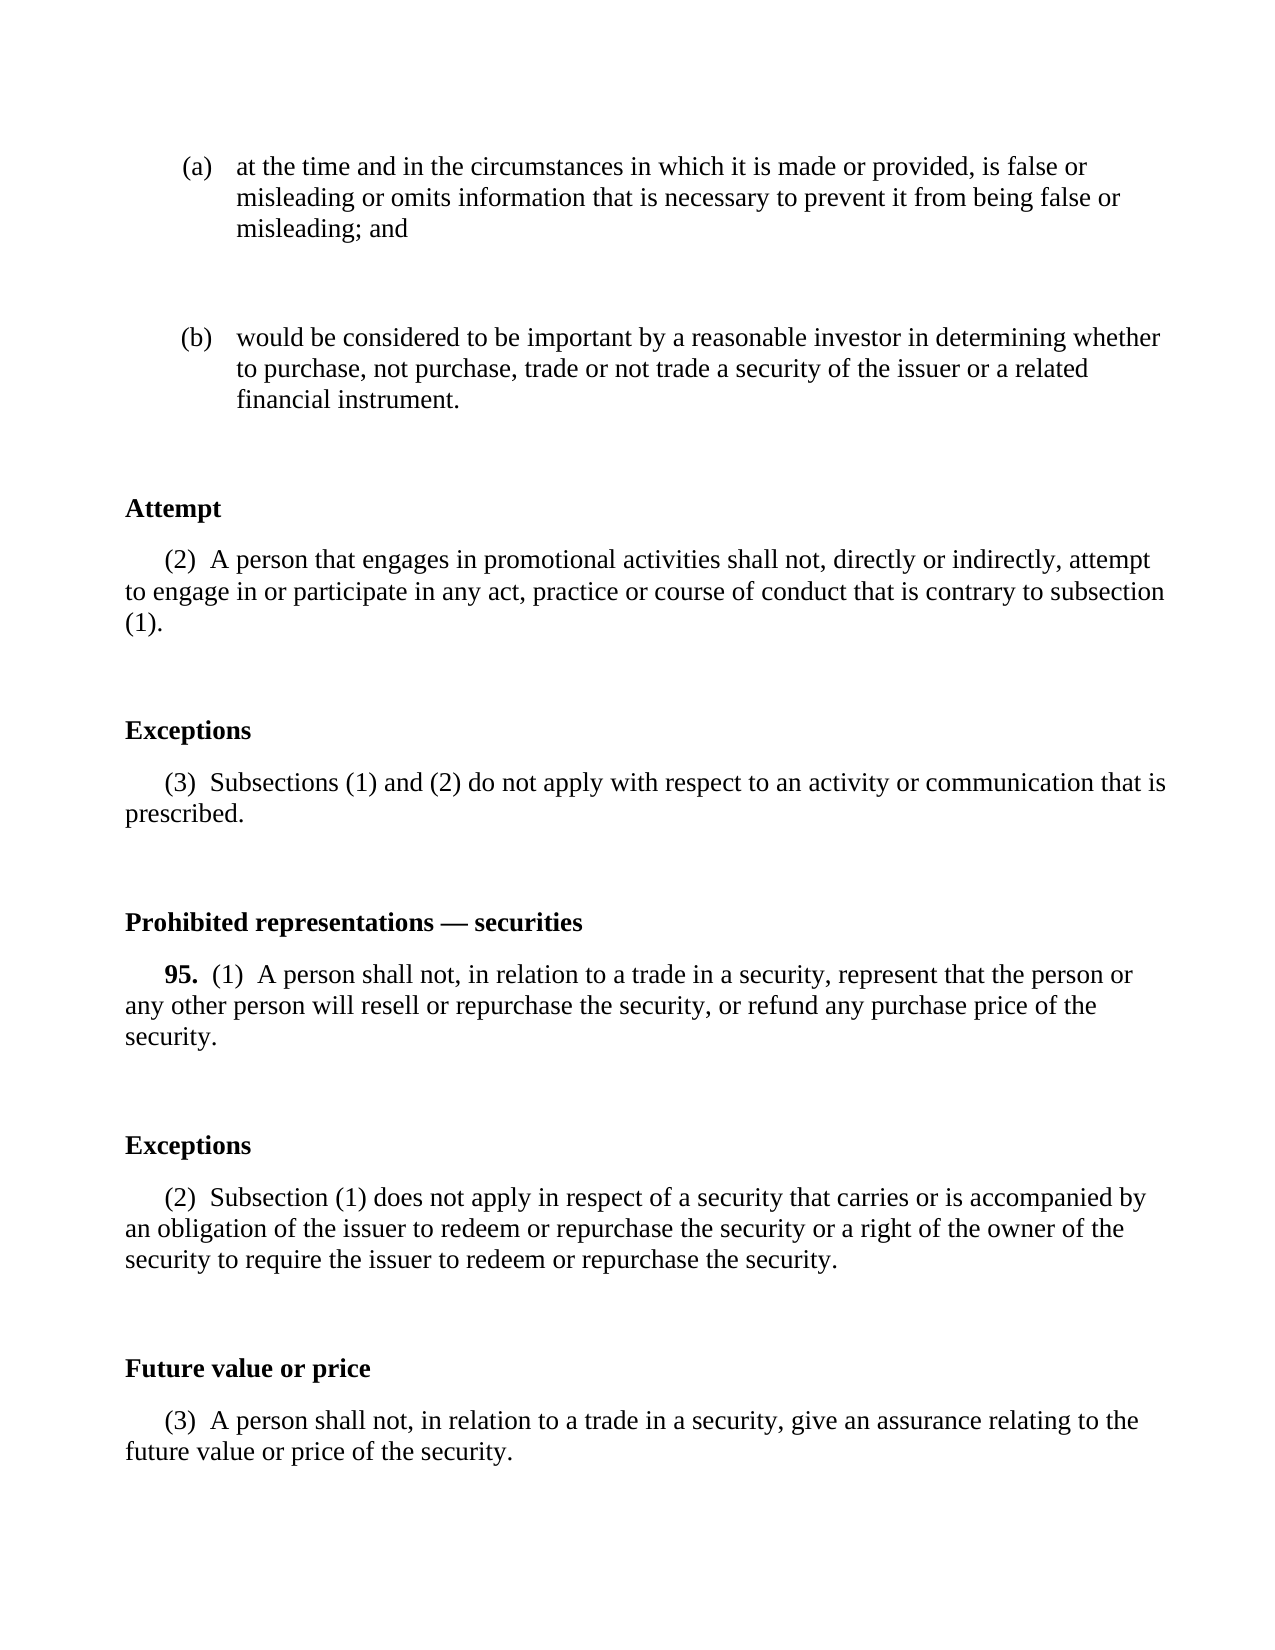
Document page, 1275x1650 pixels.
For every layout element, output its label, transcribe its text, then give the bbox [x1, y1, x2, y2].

text Attempt [125, 492, 1175, 523]
text Prohibited representations — securities [125, 906, 1175, 937]
text Exceptions [125, 714, 1175, 746]
text (a) at the time and in the circumstances in which it is made or provided, is false or misleading or omits information that is necessary to prevent it from being false or misleading; and [125, 150, 1175, 243]
text (2) A person that engages in promotional activities shall not, directly or indirectly, attempt to engage in or participate in any act, practice or course of conduct that is contrary to subsection (1). [125, 544, 1175, 637]
text 95. (1) A person shall not, in relation to a trade in a security, represent that the person or any other person will resell or repurchase the security, or refund any purchase price of the security. [125, 958, 1175, 1052]
text (3) A person shall not, in relation to a trade in a security, give an assurance relating to the future value or price of the security. [125, 1404, 1175, 1466]
text (3) Subsections (1) and (2) do not apply with respect to an activity or communication that is prescribed. [125, 766, 1175, 829]
text Exceptions [125, 1129, 1175, 1160]
text Future value or price [125, 1352, 1175, 1383]
text (2) Subsection (1) does not apply in respect of a security that carries or is accompanied by an obligation of the issuer to redeem or repurchase the security or a right of the owner of the security to require the issuer to redeem or repurchase the security. [125, 1181, 1175, 1274]
text (b) would be considered to be important by a reasonable investor in determining whether to purchase, not purchase, trade or not trade a security of the issuer or a related financial instrument. [125, 321, 1175, 414]
